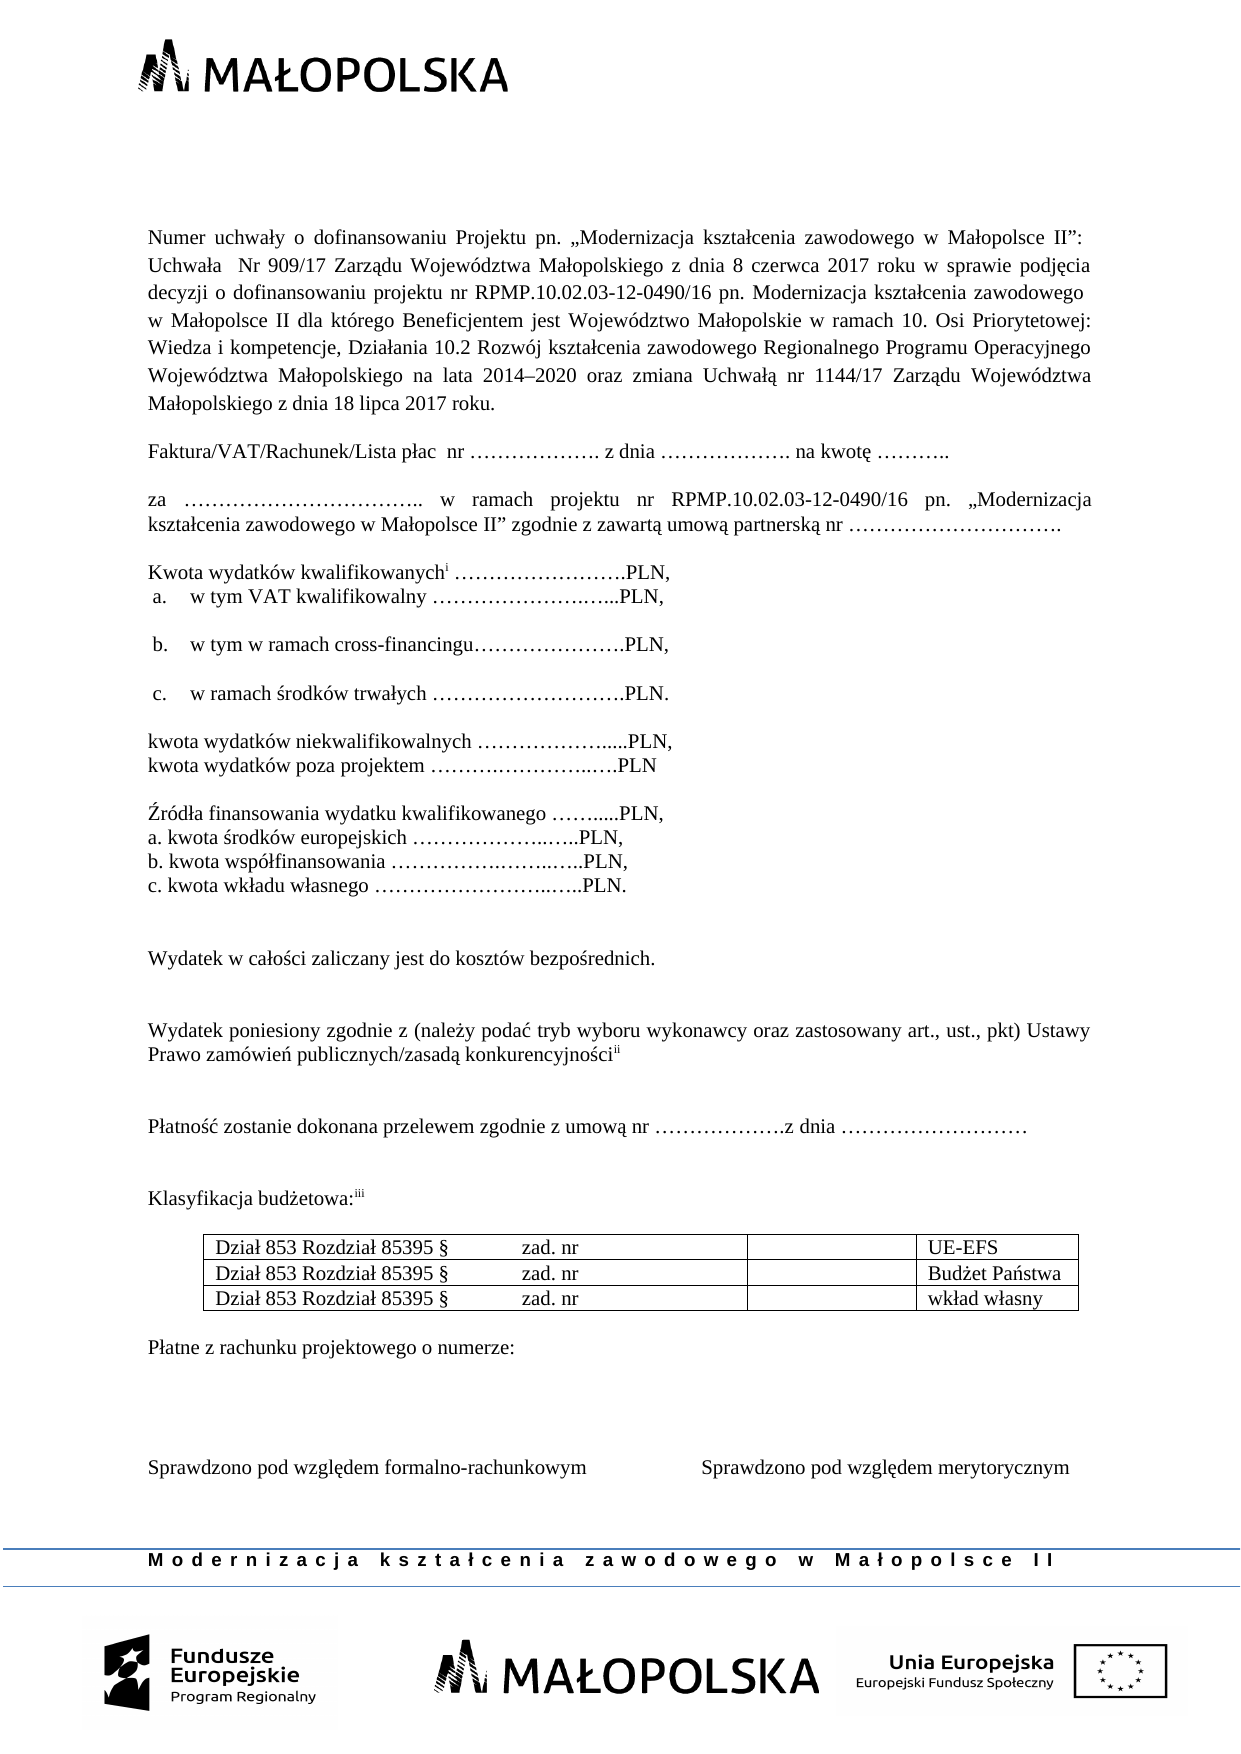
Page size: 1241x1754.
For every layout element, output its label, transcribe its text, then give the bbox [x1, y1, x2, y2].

table_header [748, 1235, 916, 1259]
text a. kwota środków europejskich ………………..…..PLN, [148, 825, 1092, 849]
picture [836, 1626, 1188, 1716]
text c. kwota wkładu własnego ……………………..…..PLN. [148, 873, 1092, 897]
text Wydatek w całości zaliczany jest do kosztów bezpośrednich. [148, 946, 1092, 969]
table_cell Dział 853 Rozdział 85395 § zad. nr [204, 1260, 747, 1284]
text Numer uchwały o dofinansowaniu Projektu pn. „Modernizacja kształcenia zawodowego w Małopolsce II”: Uchwała Nr 909/17 Zarządu Województwa Małopolskiego z dnia 8 czerwca 2017 roku w sprawie podjęcia decyzji o dofinansowaniu projektu nr RPMP.10.02.03-12-0490/16 pn. Modernizacja kształcenia zawodowego w Małopolsce II dla którego Beneficjentem jest Województwo Małopolskie w ramach 10. Osi Priorytetowej: Wiedza i kompetencje, Działania 10.2 Rozwój kształcenia zawodowego Regionalnego Programu Operacyjnego Województwa Małopolskiego na lata 2014–2020 oraz zmiana Uchwałą nr 1144/17 Zarządu Województwa Małopolskiego z dnia 18 lipca 2017 roku. [148, 225, 1092, 414]
text Kwota wydatków kwalifikowanych …………………….PLN, [148, 559, 1092, 584]
picture [136, 39, 508, 93]
list w tym w ramach cross-financingu………………….PLN, [152, 632, 1092, 656]
table_cell [748, 1286, 916, 1309]
text Sprawdzono pod względem formalno-rachunkowym Sprawdzono pod względem merytorycznym [148, 1455, 1092, 1479]
picture [82, 1615, 338, 1730]
table_header UE-EFS [917, 1235, 1078, 1259]
table_cell wkład własny [917, 1286, 1078, 1309]
table_cell [748, 1260, 916, 1284]
list w tym VAT kwalifikowalny ………………….…...PLN, [152, 584, 1092, 608]
text Klasyfikacja budżetowa: [148, 1186, 1092, 1210]
table_cell Dział 853 Rozdział 85395 § zad. nr [204, 1286, 747, 1309]
table_cell Budżet Państwa [917, 1260, 1078, 1284]
picture [431, 1638, 819, 1695]
text Płatność zostanie dokonana przelewem zgodnie z umową nr ……………….z dnia ……………………… [148, 1114, 1092, 1138]
text b. kwota współfinansowania …………….……..…..PLN, [148, 849, 1092, 873]
text za …………………………….. w ramach projektu nr RPMP.10.02.03-12-0490/16 pn. „Modernizacja kształcenia zawodowego w Małopolsce II” zgodnie z zawartą umową partnerską nr …………………………. [148, 487, 1092, 536]
text Płatne z rachunku projektowego o numerze: [148, 1335, 1092, 1359]
text kwota wydatków poza projektem ……….…………..….PLN [148, 753, 1092, 777]
list w ramach środków trwałych ……………………….PLN. [152, 681, 1092, 704]
text Faktura/VAT/Rachunek/Lista płac nr ………………. z dnia ………………. na kwotę ……….. [148, 439, 1092, 463]
table_header Dział 853 Rozdział 85395 § zad. nr [204, 1235, 747, 1259]
text kwota wydatków niekwalifikowalnych ……………….....PLN, [148, 729, 1092, 753]
text Wydatek poniesiony zgodnie z (należy podać tryb wyboru wykonawcy oraz zastosowany art., ust., pkt) Ustawy Prawo zamówień publicznych/zasadą konkurencyjności [148, 1018, 1092, 1066]
text Źródła finansowania wydatku kwalifikowanego …….....PLN, [148, 801, 1092, 825]
